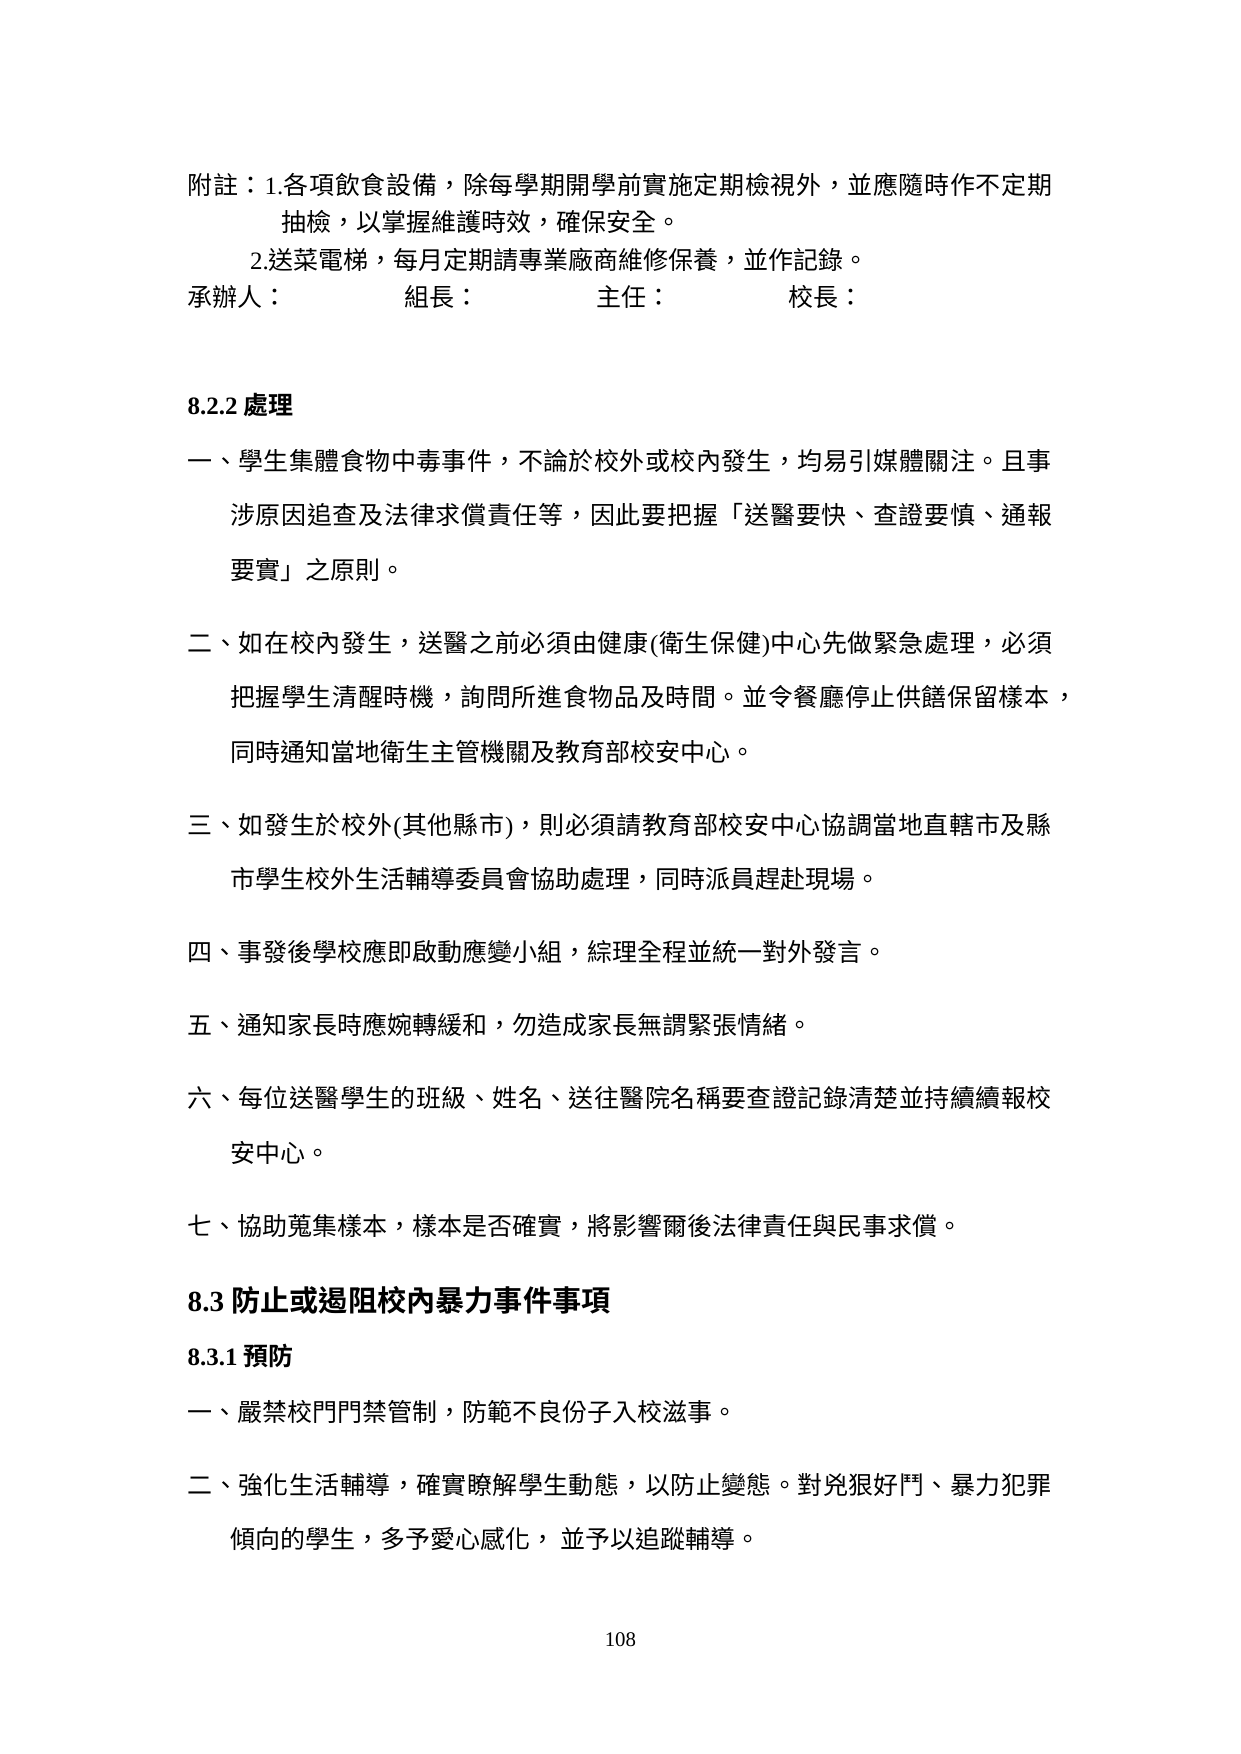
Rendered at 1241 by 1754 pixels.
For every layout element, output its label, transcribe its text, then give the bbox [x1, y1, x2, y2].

text 七、協助蒐集樣本，樣本是否確實，將影響爾後法律責任與民事求償。 [187, 1206, 1053, 1243]
text 四、事發後學校應即啟動應變小組，綜理全程並統一對外發言。 [187, 933, 1053, 969]
text 2.送菜電梯，每月定期請專業廠商維修保養，並作記錄。 [187, 239, 1053, 277]
subtitle 8.3 防止或遏阻校內暴力事件事項 [187, 1261, 1053, 1336]
text 二、強化生活輔導，確實瞭解學生動態，以防止變態。對兇狠好鬥、暴力犯罪傾向的學生，多予愛心感化， 並予以追蹤輔導。 [187, 1465, 1053, 1556]
text 一、學生集體食物中毒事件，不論於校外或校內發生，均易引媒體關注。且事涉原因追查及法律求償責任等，因此要把握「送醫要快、查證要慎、通報要實」之原則。 [187, 441, 1053, 586]
text 六、每位送醫學生的班級、姓名、送往醫院名稱要查證記錄清楚並持續續報校安中心。 [187, 1079, 1053, 1169]
text 承辦人： 組長： 主任： 校長： [187, 277, 1053, 314]
text 一、嚴禁校門門禁管制，防範不良份子入校滋事。 [187, 1392, 1053, 1428]
text 三、如發生於校外(其他縣市)，則必須請教育部校安中心協調當地直轄市及縣市學生校外生活輔導委員會協助處理，同時派員趕赴現場。 [187, 805, 1053, 896]
subtitle 預防 [187, 1336, 1053, 1373]
subtitle 處理 [187, 385, 1053, 423]
text 二、如在校內發生，送醫之前必須由健康(衛生保健)中心先做緊急處理，必須把握學生清醒時機，詢問所進食物品及時間。並令餐廳停止供饍保留樣本，同時通知當地衛生主管機關及教育部校安中心。 [187, 623, 1053, 768]
text 五、通知家長時應婉轉緩和，勿造成家長無謂緊張情緒。 [187, 1006, 1053, 1042]
text 附註：1.各項飲食設備，除每學期開學前實施定期檢視外，並應隨時作不定期抽檢，以掌握維護時效，確保安全。 [187, 164, 1053, 239]
